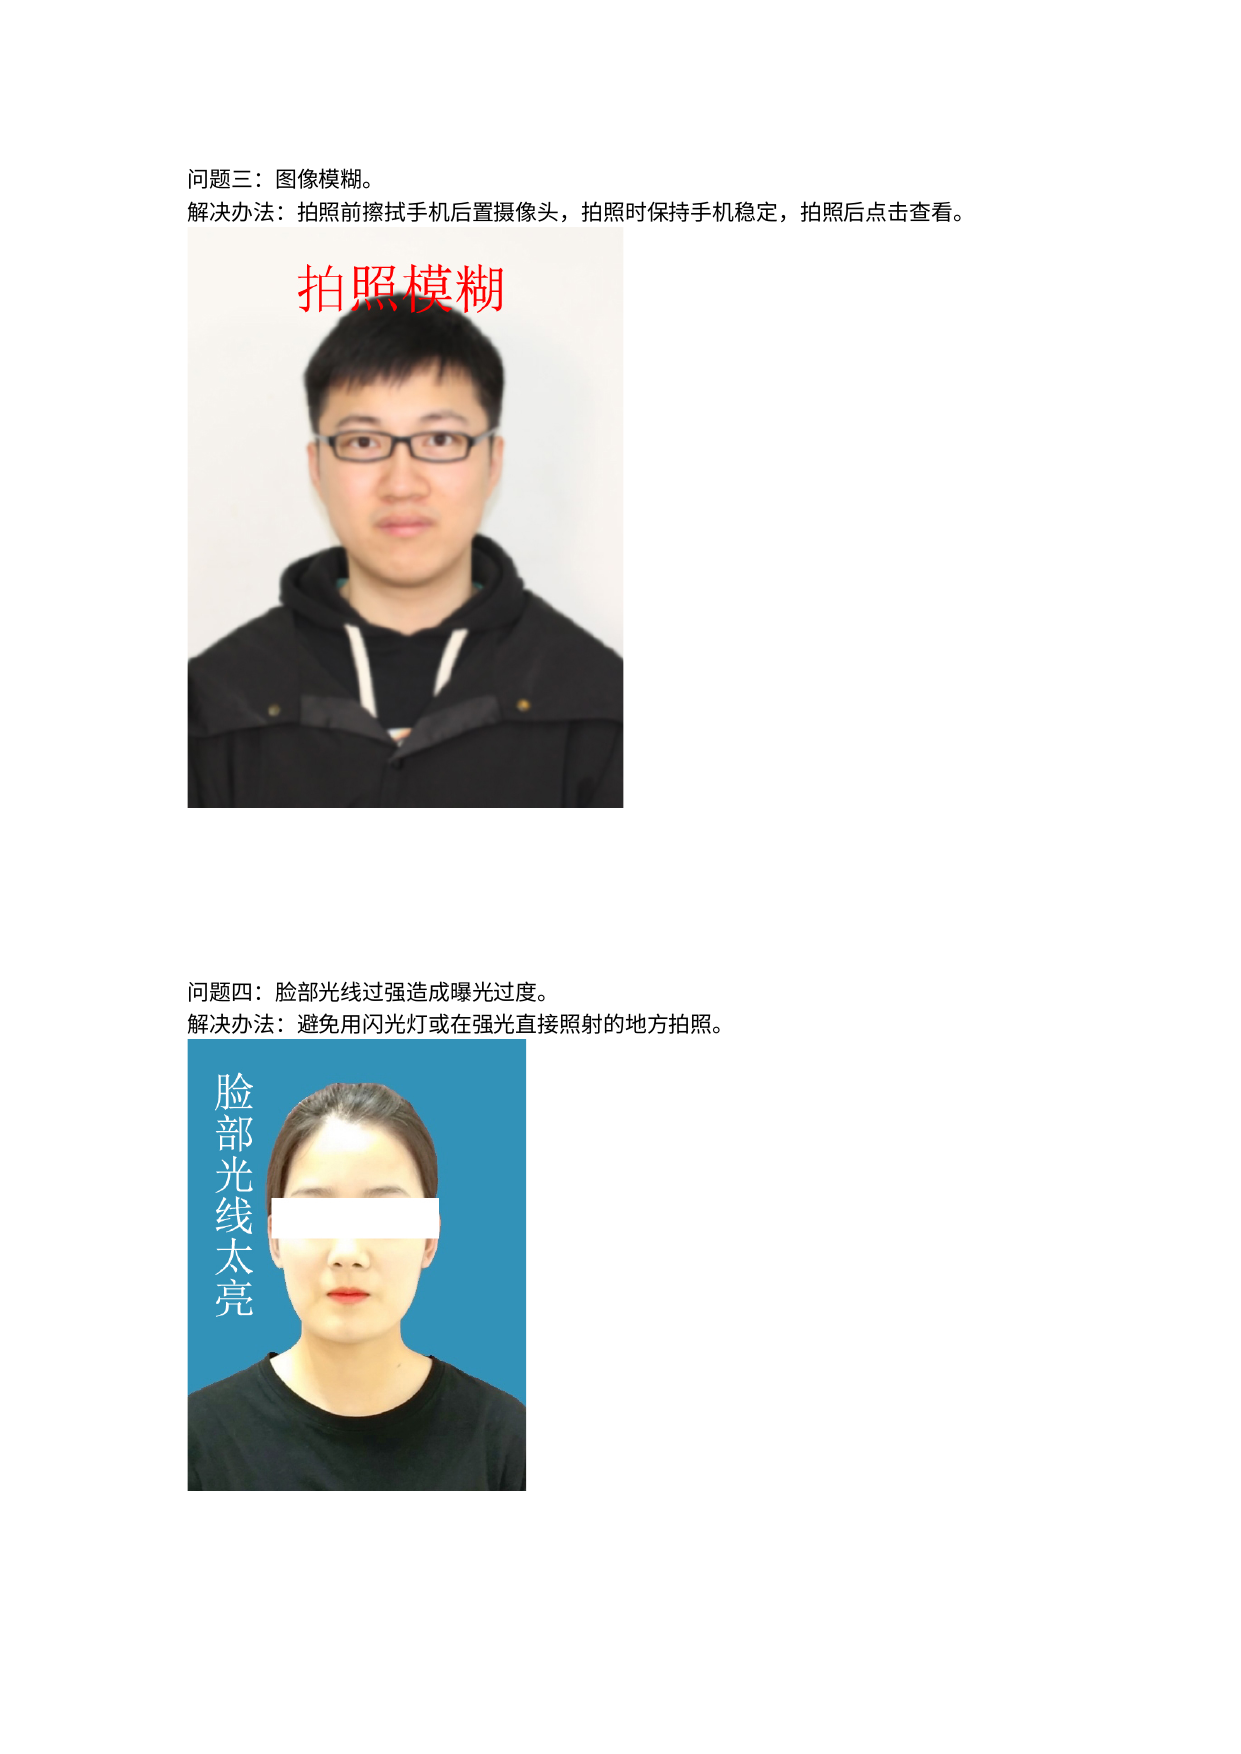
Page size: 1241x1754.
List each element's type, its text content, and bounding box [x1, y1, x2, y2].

text 问题三：图像模糊。 [187, 162, 1053, 194]
text 问题四：脸部光线过强造成曝光过度。 [187, 974, 1053, 1007]
text 解决办法：拍照前擦拭手机后置摄像头，拍照时保持手机稳定，拍照后点击查看。 [187, 194, 1053, 227]
picture [187, 227, 624, 808]
text 解决办法：避免用闪光灯或在强光直接照射的地方拍照。 [187, 1007, 1053, 1039]
picture [187, 1039, 527, 1491]
